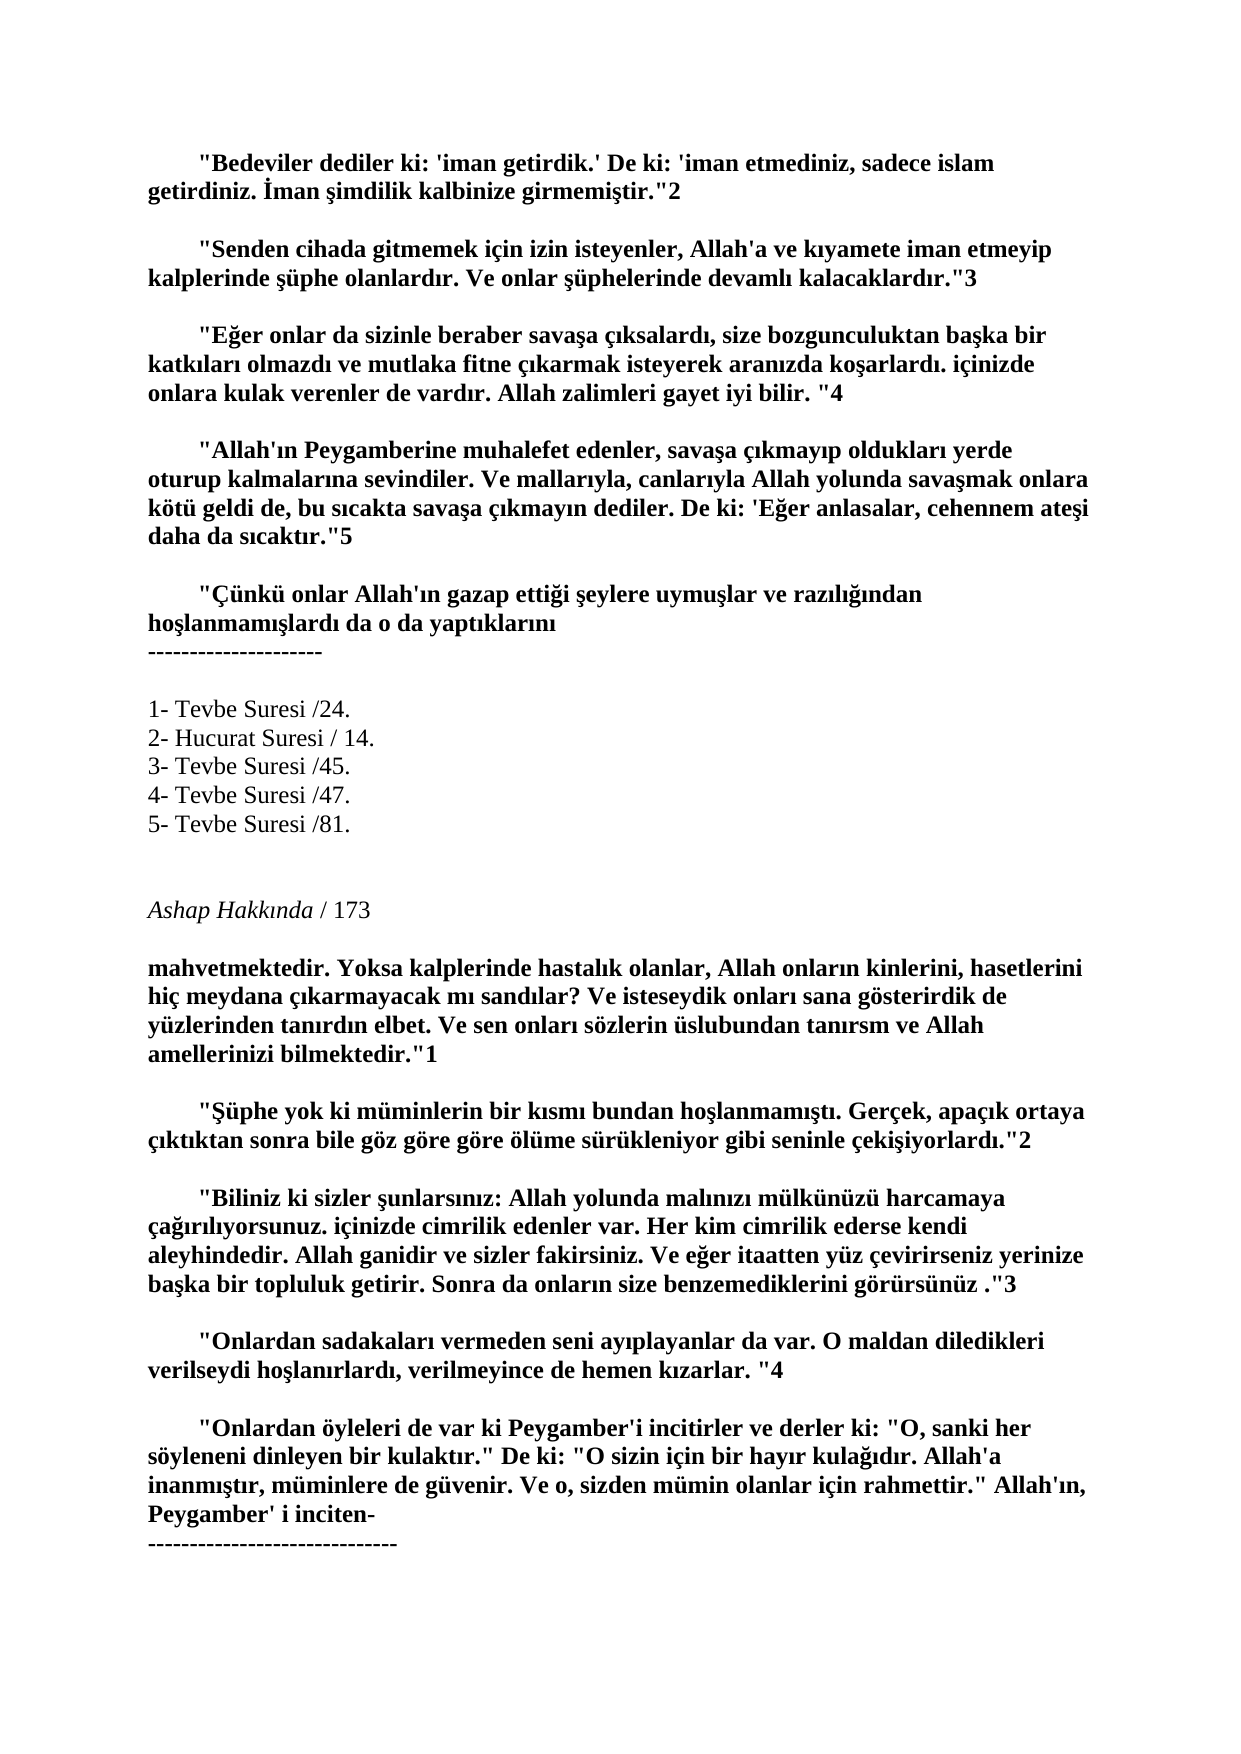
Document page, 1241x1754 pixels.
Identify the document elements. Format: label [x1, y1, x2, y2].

text [148, 148, 1093, 1585]
